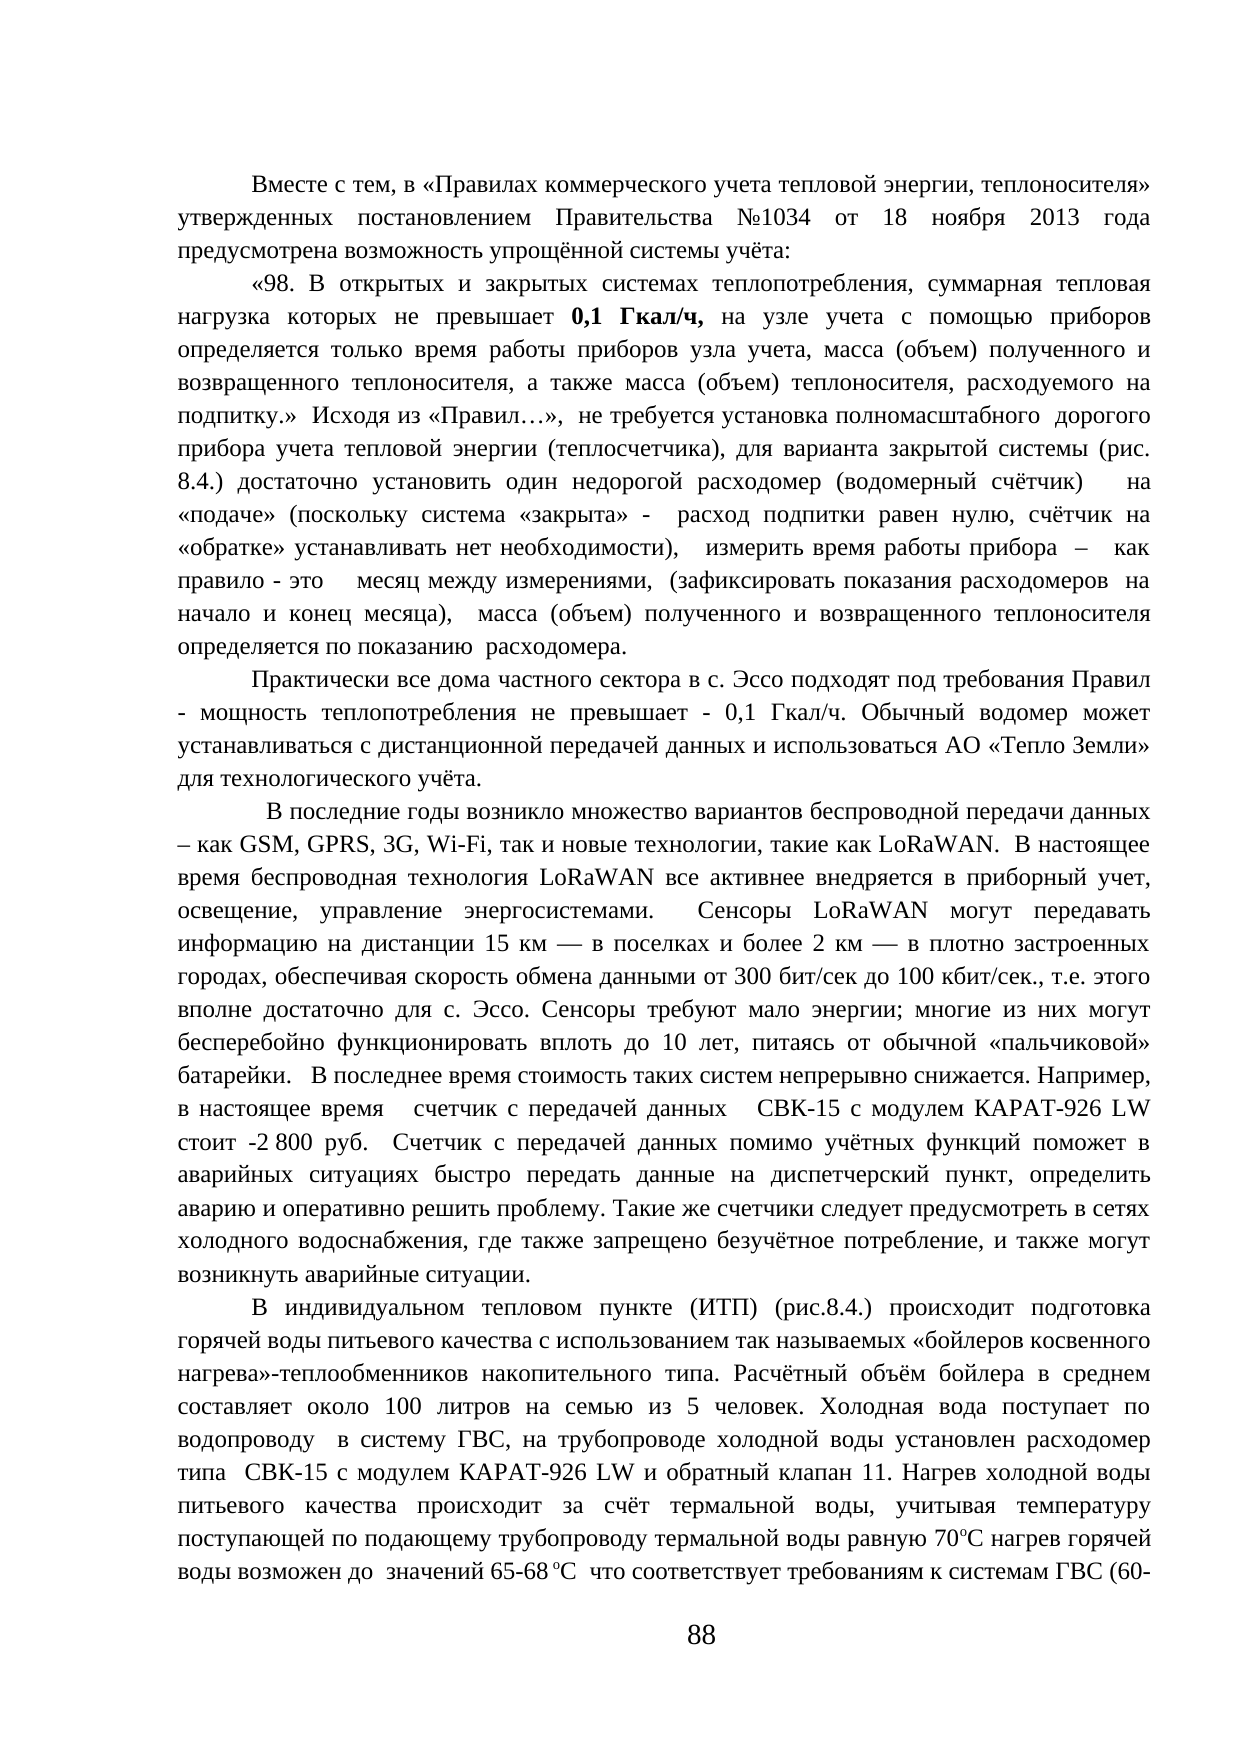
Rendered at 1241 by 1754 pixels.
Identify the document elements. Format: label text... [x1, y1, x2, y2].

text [177, 1292, 1152, 1584]
text Вместе с тем, в «Правилах коммерческого учета тепловой энергии, теплоносителя» утвержденных постановлением Правительства №1034 от 18 ноября 2013 года предусмотрена возможность упрощённой системы учёта: [177, 169, 1152, 264]
text «98. В открытых и закрытых системах теплопотребления, суммарная тепловая нагрузка которых не превышает 0,1 Гкал/ч, на узле учета с помощью приборов определяется только время работы приборов узла учета, масса (объем) полученного и возвращенного теплоносителя, а также масса (объем) теплоносителя, расходуемого на подпитку.» Исходя из «Правил…», не требуется установка полномасштабного дорогого прибора учета тепловой энергии (теплосчетчика), для варианта закрытой системы (рис. 8.4.) достаточно установить один недорогой расходомер (водомерный счётчик) на «подаче» (поскольку система «закрыта» - расход подпитки равен нулю, счётчик на «обратке» устанавливать нет необходимости), измерить время работы прибора – как правило - это месяц между измерениями, (зафиксировать показания расходомеров на начало и конец месяца), масса (объем) полученного и возвращенного теплоносителя определяется по показанию расходомера. [177, 268, 1152, 660]
text В последние годы возникло множество вариантов беспроводной передачи данных – как GSM, GPRS, 3G, Wi-Fi, так и новые технологии, такие как LoRaWAN. В настоящее время беспроводная технология LoRaWAN все активнее внедряется в приборный учет, освещение, управление энергосистемами. Сенсоры LoRaWAN могут передавать информацию на дистанции 15 км — в поселках и более 2 км — в плотно застроенных городах, обеспечивая скорость обмена данными от 300 бит/сек до 100 кбит/сек., т.е. этого вполне достаточно для с. Эссо. Сенсоры требуют мало энергии; многие из них могут бесперебойно функционировать вплоть до 10 лет, питаясь от обычной «пальчиковой» батарейки. В последнее время стоимость таких систем непрерывно снижается. Например, в настоящее время счетчик с передачей данных СВК-15 с модулем КАРАТ-926 LW стоит -2 800 руб. Счетчик с передачей данных помимо учётных функций поможет в аварийных ситуациях быстро передать данные на диспетчерский пункт, определить аварию и оперативно решить проблему. Такие же счетчики следует предусмотреть в сетях холодного водоснабжения, где также запрещено безучётное потребление, и также могут возникнуть аварийные ситуации. [177, 796, 1152, 1287]
text Практически все дома частного сектора в с. Эссо подходят под требования Правил - мощность теплопотребления не превышает - 0,1 Гкал/ч. Обычный водомер может устанавливаться с дистанционной передачей данных и использоваться АО «Тепло Земли» для технологического учёта. [177, 664, 1152, 792]
